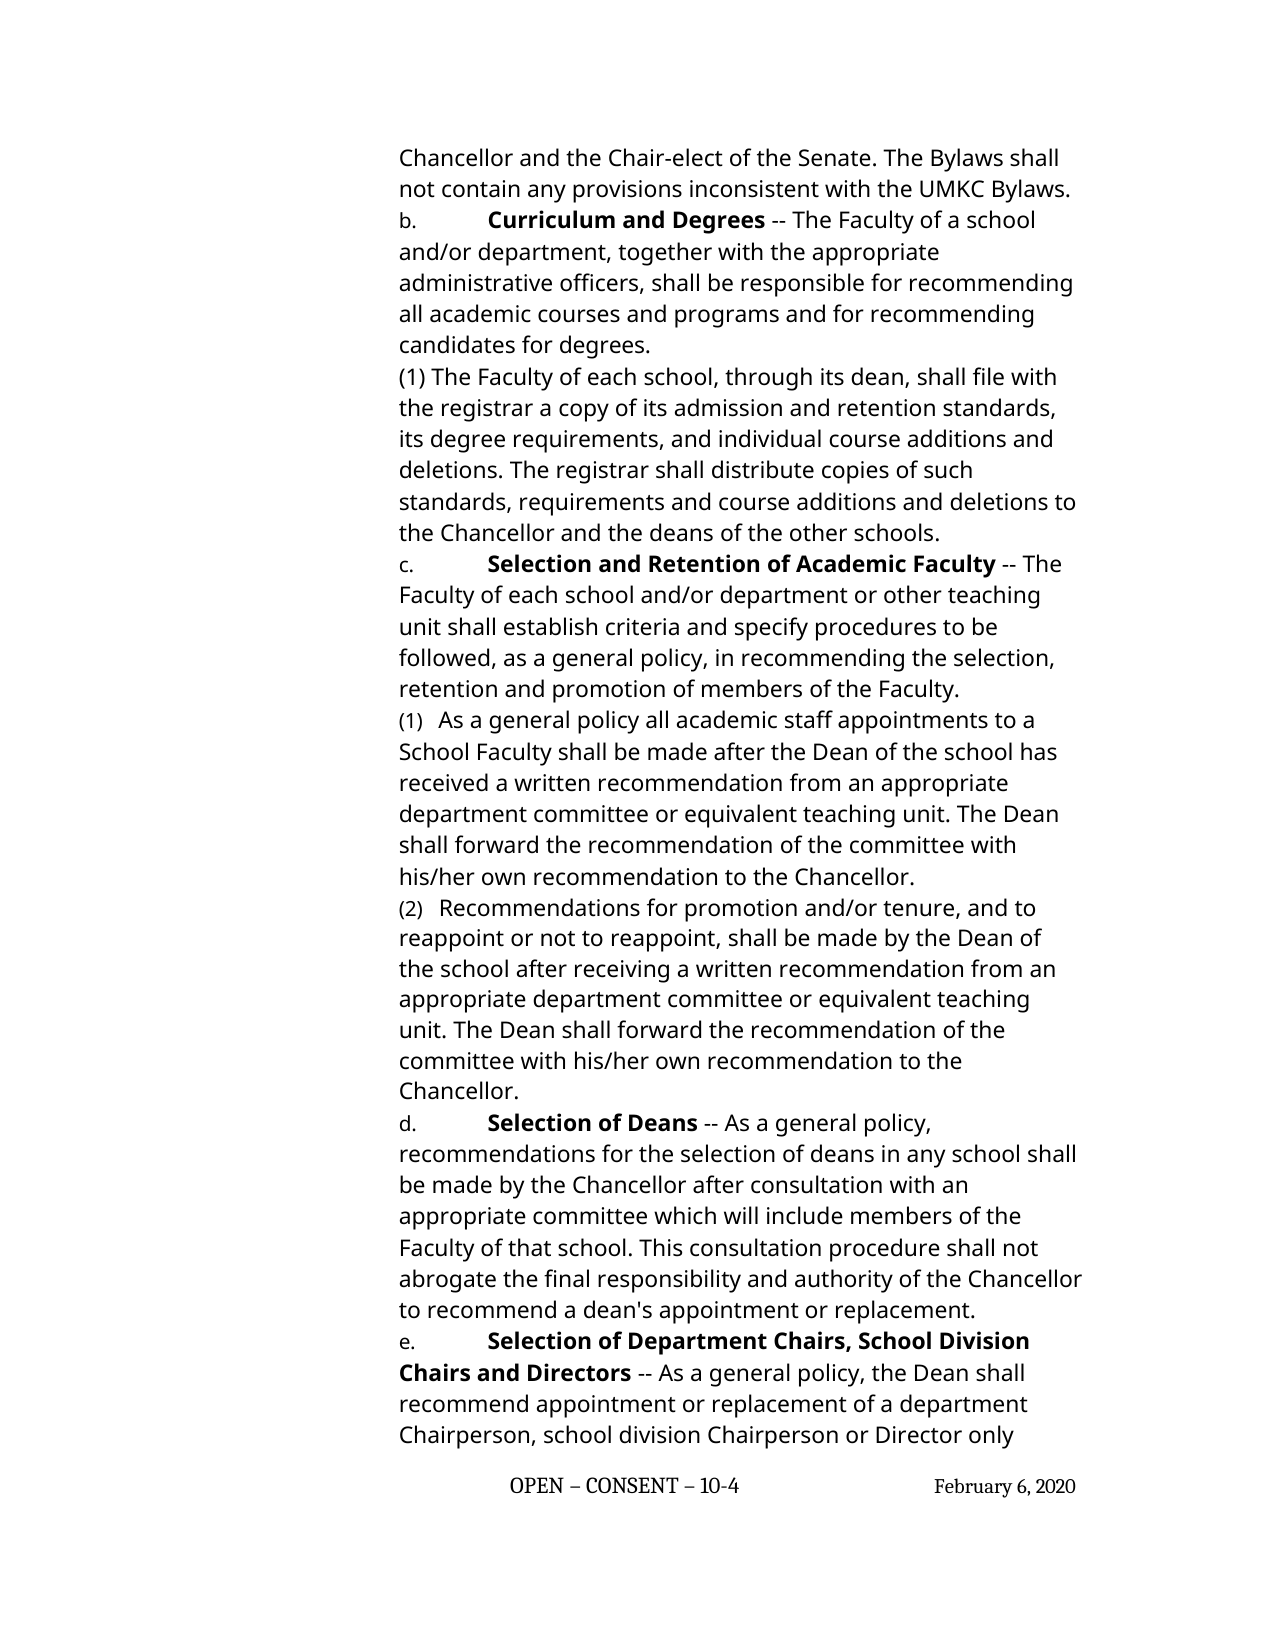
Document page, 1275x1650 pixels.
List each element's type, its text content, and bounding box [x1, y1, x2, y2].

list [398, 142, 1088, 204]
list Selection and Retention of Academic Faculty -- The Faculty of each school and/or department or other teaching unit shall establish criteria and specify procedures to be followed, as a general policy, in recommending the selection, retention and promotion of members of the Faculty. [398, 548, 1081, 704]
list Curriculum and Degrees -- The Faculty of a school and/or department, together with the appropriate administrative officers, shall be responsible for recommending all academic courses and programs and for recommending candidates for degrees. [398, 204, 1079, 361]
list As a general policy all academic staff appointments to a School Faculty shall be made after the Dean of the school has received a written recommendation from an appropriate department committee or equivalent teaching unit. The Dean shall forward the recommendation of the committee with his/her own recommendation to the Chancellor. [398, 704, 1078, 892]
text (1) The Faculty of each school, through its dean, shall file with the registrar a copy of its admission and retention standards, its degree requirements, and individual course additions and deletions. The registrar shall distribute copies of such standards, requirements and course additions and deletions to the Chancellor and the deans of the other schools. [398, 361, 1086, 548]
list Recommendations for promotion and/or tenure, and to reappoint or not to reappoint, shall be made by the Dean of the school after receiving a written recommendation from an appropriate department committee or equivalent teaching unit. The Dean shall forward the recommendation of the committee with his/her own recommendation to the Chancellor. [398, 892, 1068, 1107]
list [398, 1325, 1058, 1450]
list Selection of Deans -- As a general policy, recommendations for the selection of deans in any school shall be made by the Chancellor after consultation with an appropriate committee which will include members of the Faculty of that school. This consultation procedure shall not abrogate the final responsibility and authority of the Chancellor to recommend a dean's appointment or replacement. [398, 1107, 1084, 1325]
